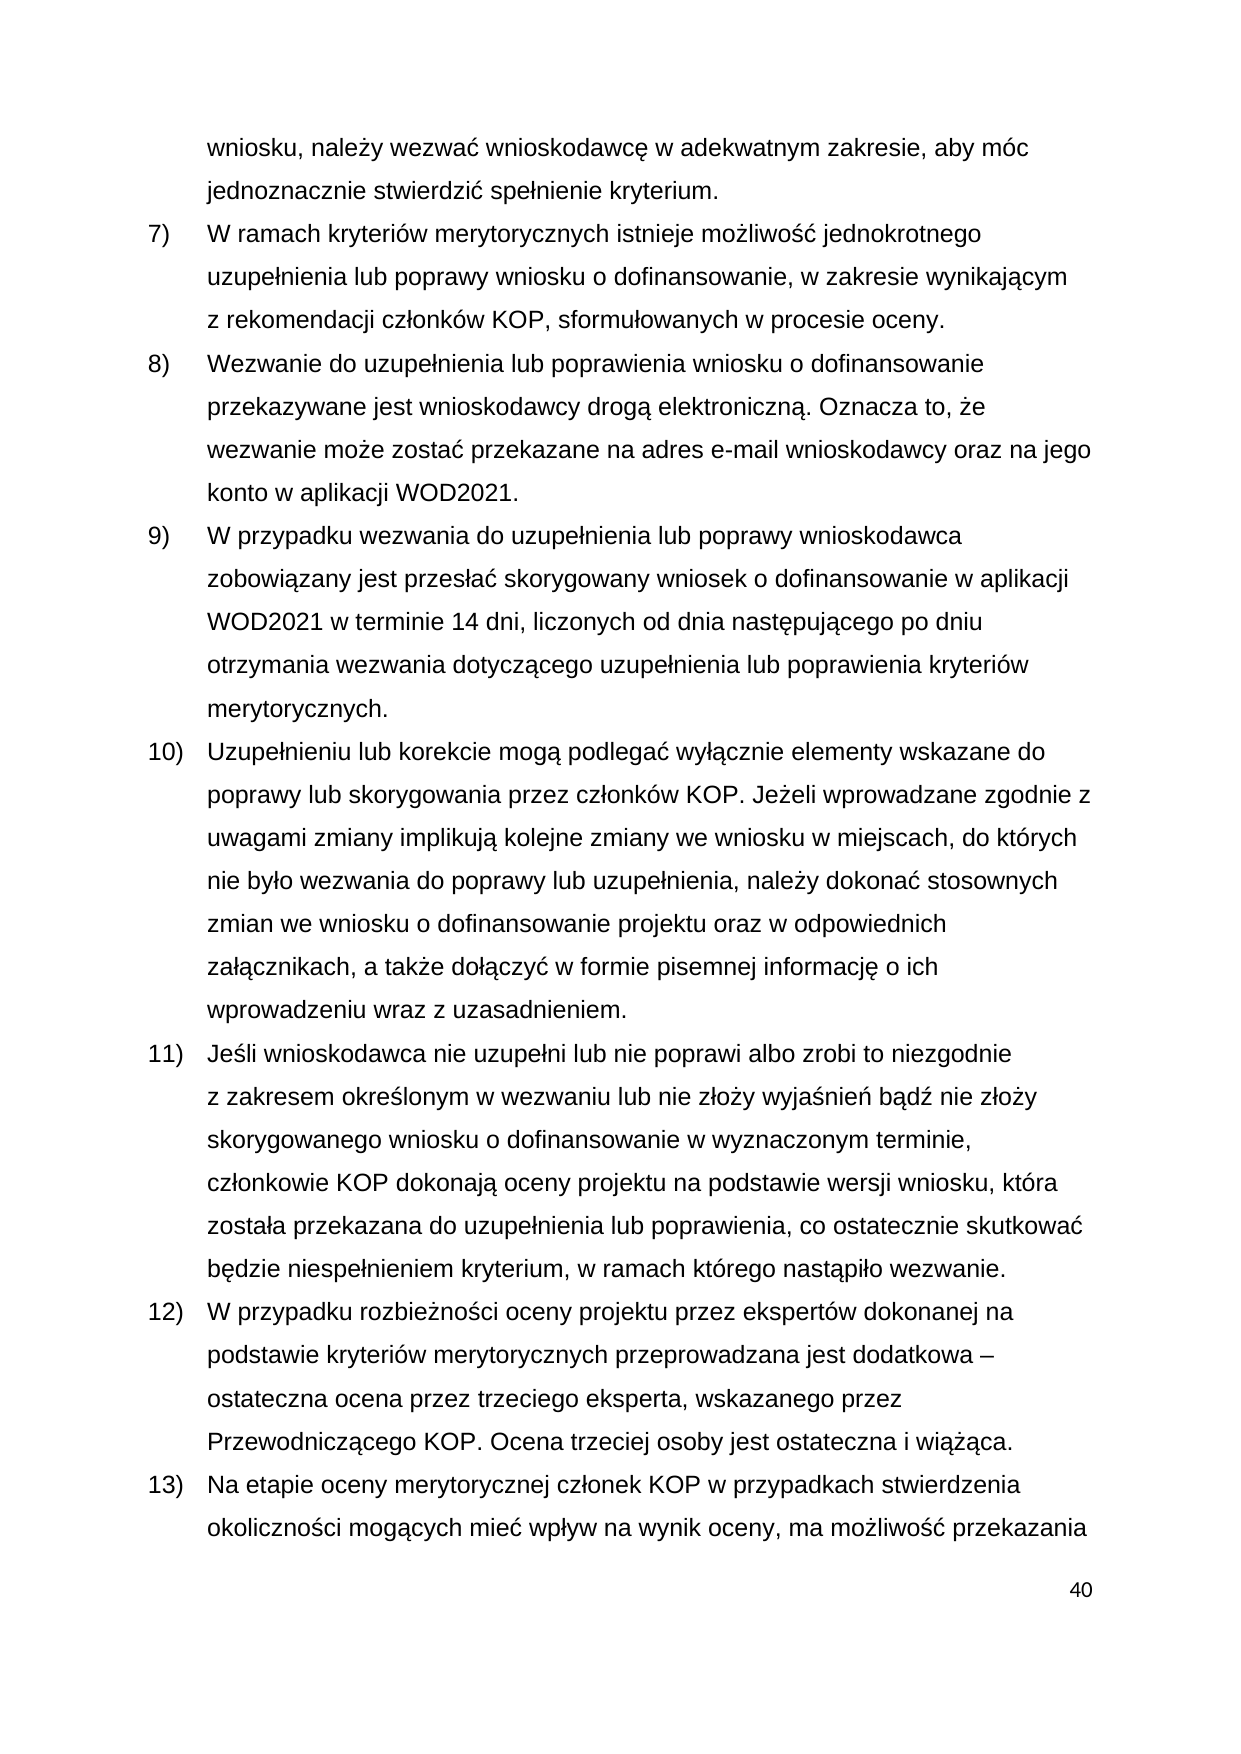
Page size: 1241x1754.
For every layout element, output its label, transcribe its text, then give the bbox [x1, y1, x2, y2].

list Wezwanie do uzupełnienia lub poprawienia wniosku o dofinansowanie przekazywane jest wnioskodawcy drogą elektroniczną. Oznacza to, że wezwanie może zostać przekazane na adres e-mail wnioskodawcy oraz na jego konto w aplikacji WOD2021. [148, 348, 1092, 507]
list Jeśli wnioskodawca nie uzupełni lub nie poprawi albo zrobi to niezgodnie z zakresem określonym w wezwaniu lub nie złoży wyjaśnień bądź nie złoży skorygowanego wniosku o dofinansowanie w wyznaczonym terminie, członkowie KOP dokonają oceny projektu na podstawie wersji wniosku, która została przekazana do uzupełnienia lub poprawienia, co ostatecznie skutkować będzie niespełnieniem kryterium, w ramach którego nastąpiło wezwanie. [148, 1038, 1092, 1283]
list W przypadku wezwania do uzupełnienia lub poprawy wnioskodawca zobowiązany jest przesłać skorygowany wniosek o dofinansowanie w aplikacji WOD2021 w terminie 14 dni, liczonych od dnia następującego po dniu otrzymania wezwania dotyczącego uzupełnienia lub poprawienia kryteriów merytorycznych. [148, 521, 1092, 722]
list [148, 1470, 1092, 1542]
list W przypadku rozbieżności oceny projektu przez ekspertów dokonanej na podstawie kryteriów merytorycznych przeprowadzana jest dodatkowa – ostateczna ocena przez trzeciego eksperta, wskazanego przez Przewodniczącego KOP. Ocena trzeciej osoby jest ostateczna i wiążąca. [148, 1297, 1092, 1455]
list W ramach kryteriów merytorycznych istnieje możliwość jednokrotnego uzupełnienia lub poprawy wniosku o dofinansowanie, w zakresie wynikającym z rekomendacji członków KOP, sformułowanych w procesie oceny. [148, 219, 1092, 334]
list Uzupełnieniu lub korekcie mogą podlegać wyłącznie elementy wskazane do poprawy lub skorygowania przez członków KOP. Jeżeli wprowadzane zgodnie z uwagami zmiany implikują kolejne zmiany we wniosku w miejscach, do których nie było wezwania do poprawy lub uzupełnienia, należy dokonać stosownych zmian we wniosku o dofinansowanie projektu oraz w odpowiednich załącznikach, a także dołączyć w formie pisemnej informację o ich wprowadzeniu wraz z uzasadnieniem. [148, 737, 1092, 1024]
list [148, 133, 1092, 205]
